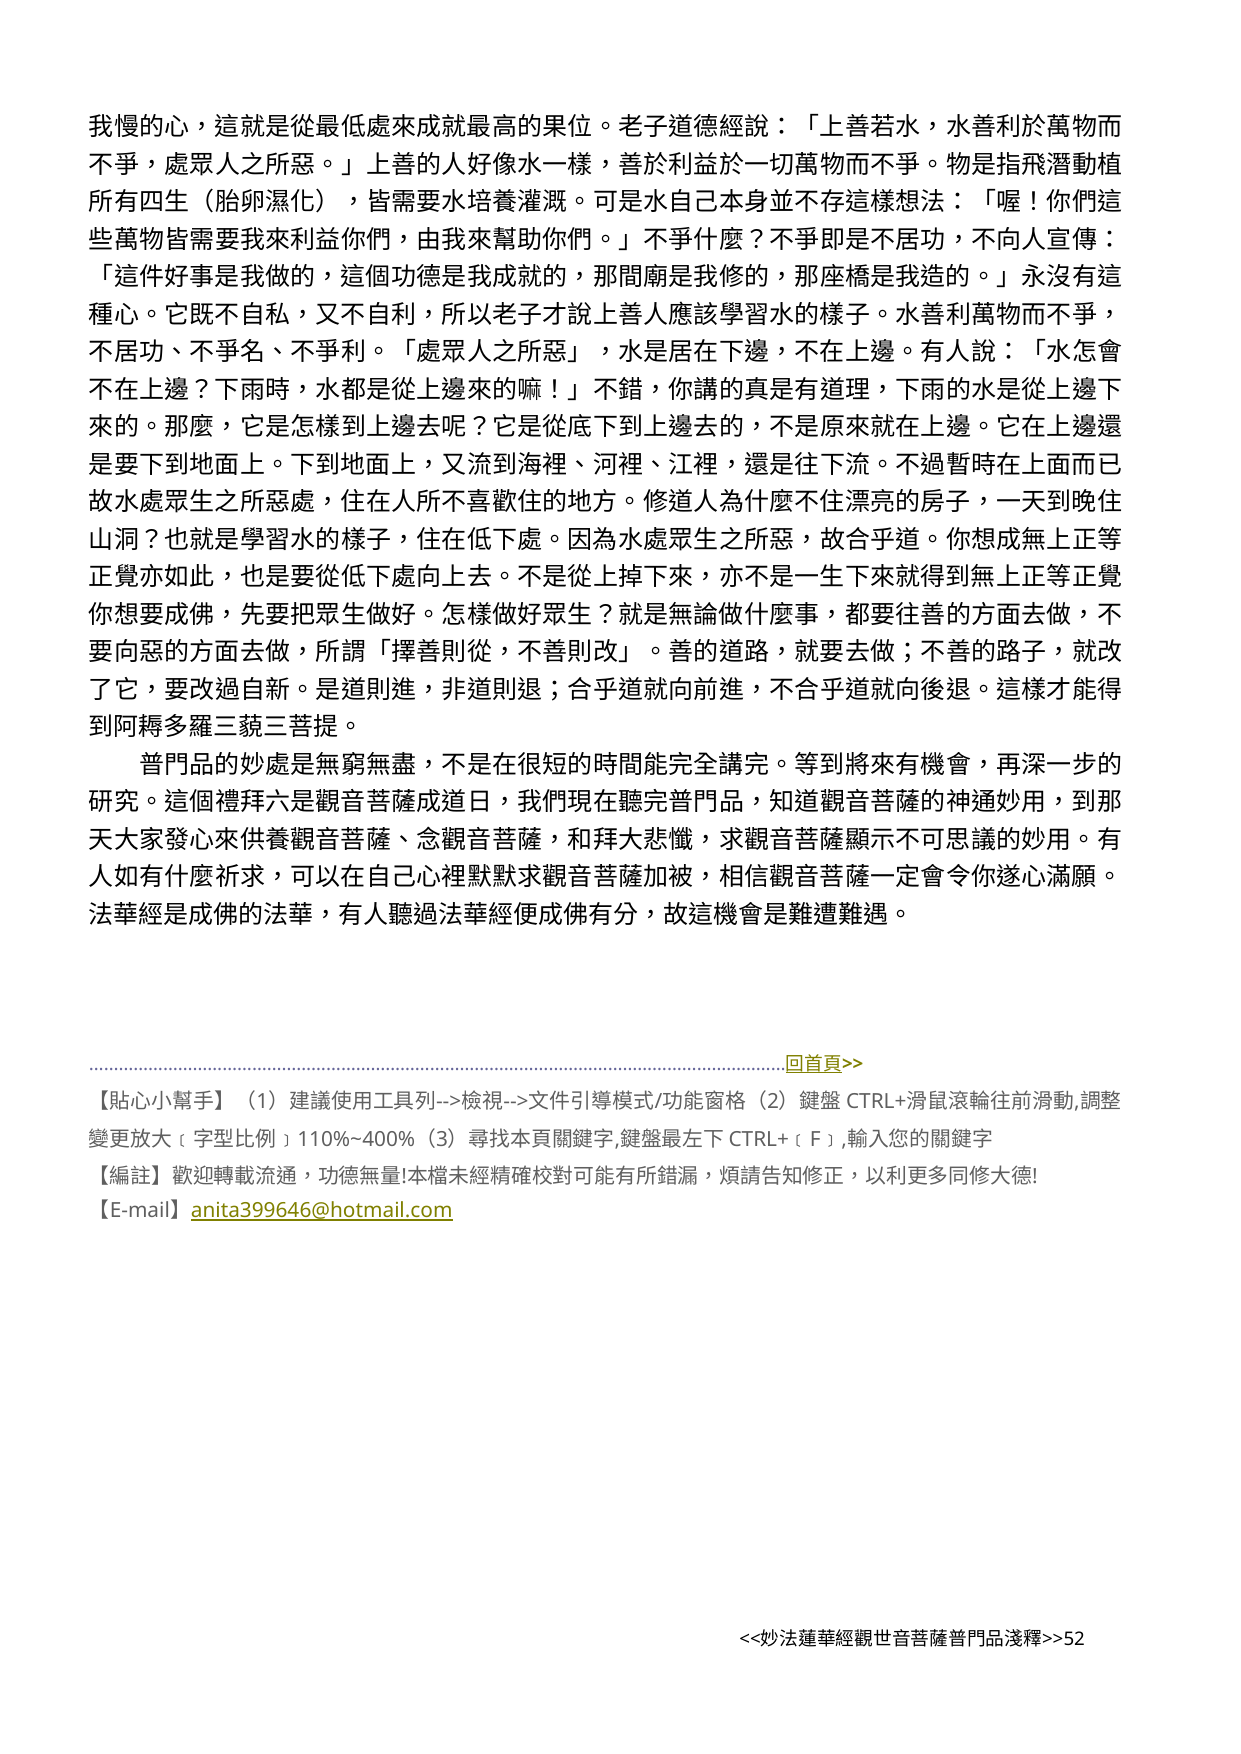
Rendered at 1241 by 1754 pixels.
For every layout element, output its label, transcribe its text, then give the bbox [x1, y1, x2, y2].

text 【E-mail】anita399646@hotmail.com [89, 1193, 1122, 1224]
text 【貼心小幫手】（1）建議使用工具列-->檢視-->文件引導模式/功能窗格（2）鍵盤CTRL+滑鼠滾輪往前滑動,調整變更放大﹝字型比例﹞110%~400%（3）尋找本頁關鍵字,鍵盤最左下CTRL+﹝F﹞,輸入您的關鍵字 [89, 1081, 1122, 1156]
text ……………………………………………………………………………………………………………………………回首頁>> [89, 1043, 1122, 1081]
text 普門品的妙處是無窮無盡，不是在很短的時間能完全講完。等到將來有機會，再深一步的研究。這個禮拜六是觀音菩薩成道日，我們現在聽完普門品，知道觀音菩薩的神通妙用，到那天大家發心來供養觀音菩薩、念觀音菩薩，和拜大悲懺，求觀音菩薩顯示不可思議的妙用。有人如有什麼祈求，可以在自己心裡默默求觀音菩薩加被，相信觀音菩薩一定會令你遂心滿願。法華經是成佛的法華，有人聽過法華經便成佛有分，故這機會是難遭難遇。 [89, 743, 1122, 931]
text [89, 106, 1122, 743]
text 【編註】歡迎轉載流通，功德無量!本檔未經精確校對可能有所錯漏，煩請告知修正，以利更多同修大德! [89, 1156, 1122, 1193]
